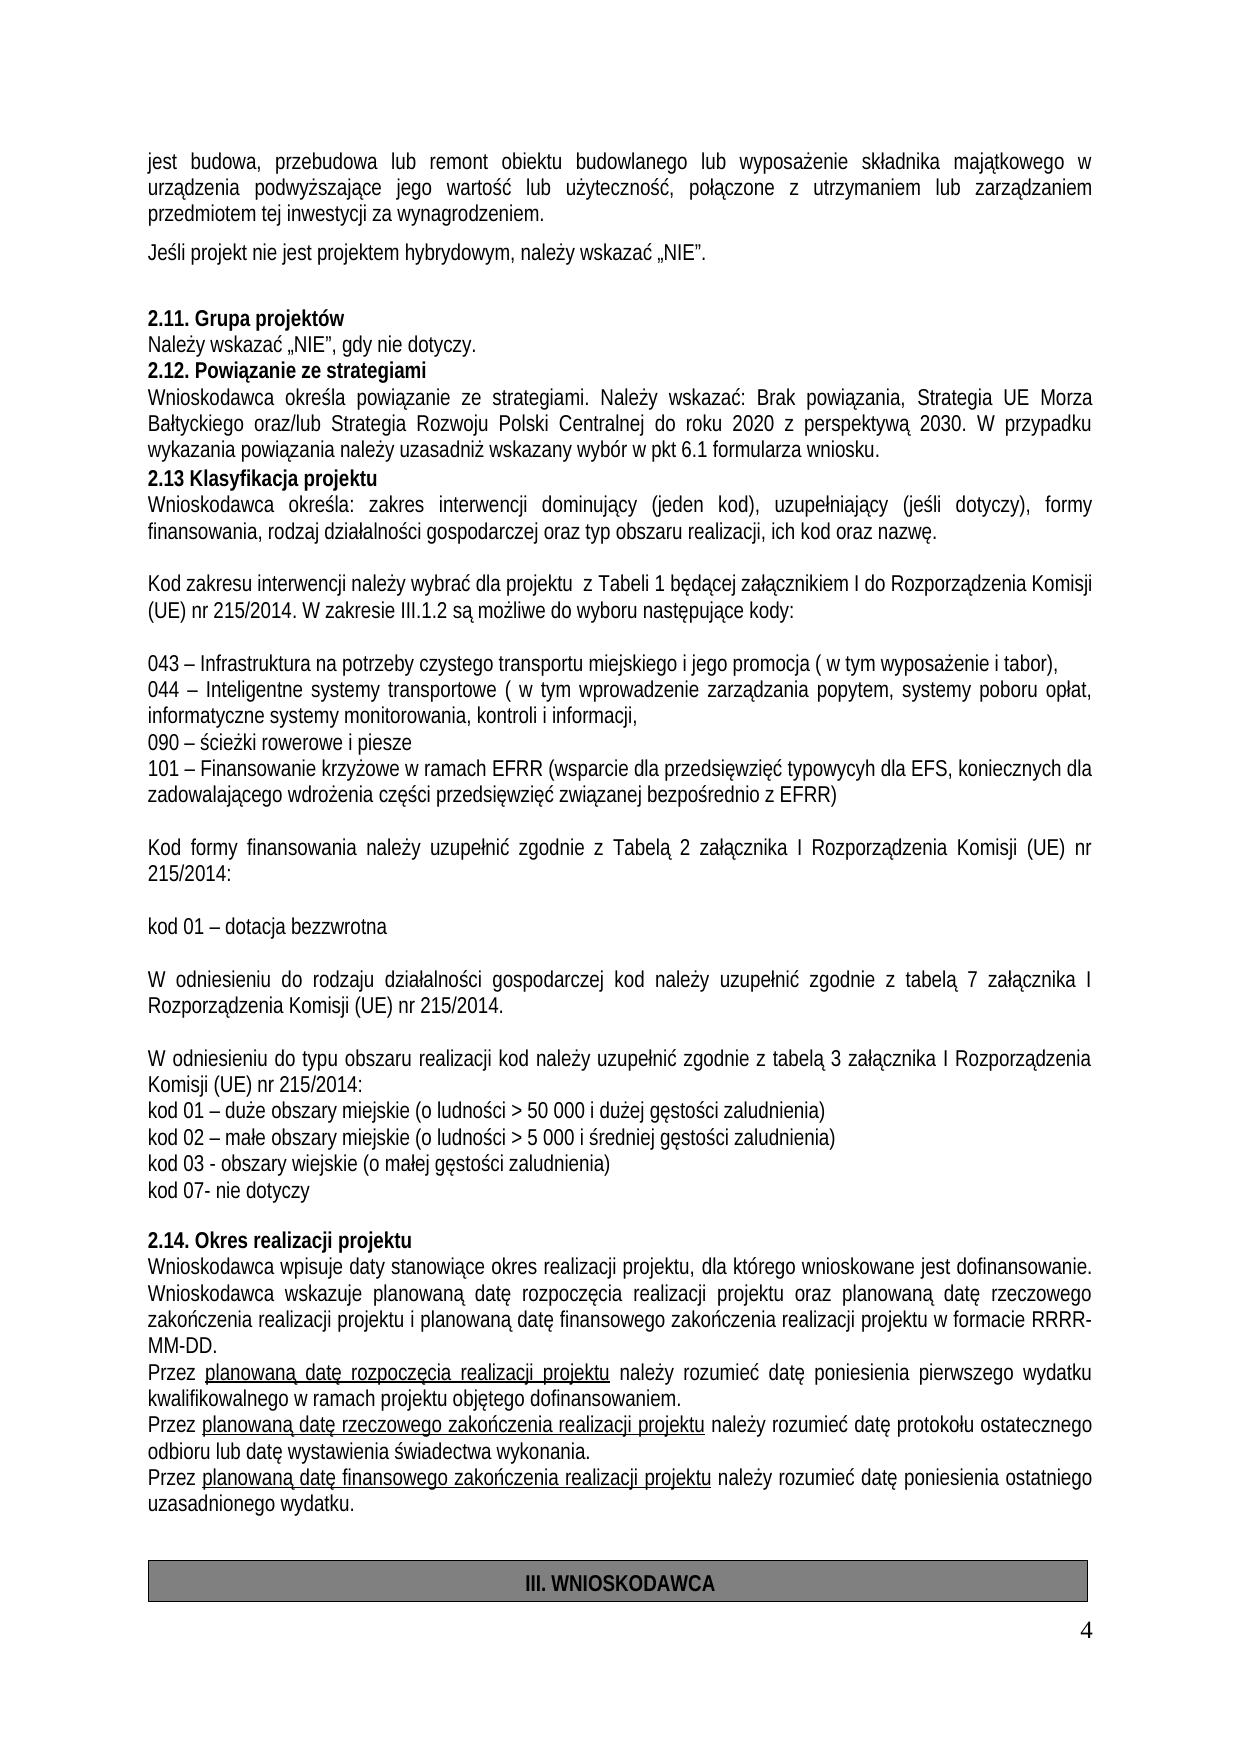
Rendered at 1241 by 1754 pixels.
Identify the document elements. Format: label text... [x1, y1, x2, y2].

text 2.12. Powiązanie ze strategiami [148, 357, 1092, 383]
text Przez planowaną datę rzeczowego zakończenia realizacji projektu należy rozumieć datę protokołu ostatecznego odbioru lub datę wystawienia świadectwa wykonania. [148, 1411, 1092, 1464]
text 043 – Infrastruktura na potrzeby czystego transportu miejskiego i jego promocja ( w tym wyposażenie i tabor), [148, 649, 1092, 676]
text kod 01 – dotacja bezzwrotna [148, 913, 1092, 939]
text Przez planowaną datę rozpoczęcia realizacji projektu należy rozumieć datę poniesienia pierwszego wydatku kwalifikowalnego w ramach projektu objętego dofinansowaniem. [148, 1359, 1092, 1411]
text kod 07- nie dotyczy [148, 1177, 1092, 1203]
text 2.11. Grupa projektów [148, 304, 1092, 331]
text Kod formy finansowania należy uzupełnić zgodnie z Tabelą 2 załącznika I Rozporządzenia Komisji (UE) nr 215/2014: [148, 834, 1092, 887]
text Wnioskodawca wpisuje daty stanowiące okres realizacji projektu, dla którego wnioskowane jest dofinansowanie. Wnioskodawca wskazuje planowaną datę rozpoczęcia realizacji projektu oraz planowaną datę rzeczowego zakończenia realizacji projektu i planowaną datę finansowego zakończenia realizacji projektu w formacie RRRR-MM-DD. [148, 1253, 1092, 1359]
text kod 01 – duże obszary miejskie (o ludności > 50 000 i dużej gęstości zaludnienia) [148, 1097, 1092, 1124]
text 044 – Inteligentne systemy transportowe ( w tym wprowadzenie zarządzania popytem, systemy poboru opłat, informatyczne systemy monitorowania, kontroli i informacji, [148, 676, 1092, 728]
text kod 03 - obszary wiejskie (o małej gęstości zaludnienia) [148, 1150, 1092, 1177]
text 090 – ścieżki rowerowe i piesze [148, 728, 1092, 755]
text kod 02 – małe obszary miejskie (o ludności > 5 000 i średniej gęstości zaludnienia) [148, 1124, 1092, 1150]
text Kod zakresu interwencji należy wybrać dla projektu z Tabeli 1 będącej załącznikiem I do Rozporządzenia Komisji (UE) nr 215/2014. W zakresie III.1.2 są możliwe do wyboru następujące kody: [148, 570, 1092, 623]
text W odniesieniu do rodzaju działalności gospodarczej kod należy uzupełnić zgodnie z tabelą 7 załącznika I Rozporządzenia Komisji (UE) nr 215/2014. [148, 966, 1092, 1018]
text Jeśli projekt nie jest projektem hybrydowym, należy wskazać „NIE”. [148, 239, 1092, 266]
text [148, 148, 1092, 227]
text Wnioskodawca określa powiązanie ze strategiami. Należy wskazać: Brak powiązania, Strategia UE Morza Bałtyckiego oraz/lub Strategia Rozwoju Polski Centralnej do roku 2020 z perspektywą 2030. W przypadku wykazania powiązania należy uzasadniż wskazany wybór w pkt 6.1 formularza wniosku. [148, 383, 1092, 463]
text Przez planowaną datę finansowego zakończenia realizacji projektu należy rozumieć datę poniesienia ostatniego uzasadnionego wydatku. [148, 1464, 1092, 1517]
text Wnioskodawca określa: zakres interwencji dominujący (jeden kod), uzupełniający (jeśli dotyczy), formy finansowania, rodzaj działalności gospodarczej oraz typ obszaru realizacji, ich kod oraz nazwę. [148, 491, 1092, 544]
text W odniesieniu do typu obszaru realizacji kod należy uzupełnić zgodnie z tabelą 3 załącznika I Rozporządzenia Komisji (UE) nr 215/2014: [148, 1045, 1092, 1097]
text 101 – Finansowanie krzyżowe w ramach EFRR (wsparcie dla przedsięwzięć typowycyh dla EFS, koniecznych dla zadowalającego wdrożenia części przedsięwzięć związanej bezpośrednio z EFRR) [148, 755, 1092, 808]
text Należy wskazać „NIE”, gdy nie dotyczy. [148, 331, 1092, 357]
text 2.13 Klasyfikacja projektu [148, 465, 1092, 491]
text 2.14. Okres realizacji projektu [148, 1227, 1092, 1253]
text III. WNIOSKODAWCA [148, 1569, 1092, 1596]
